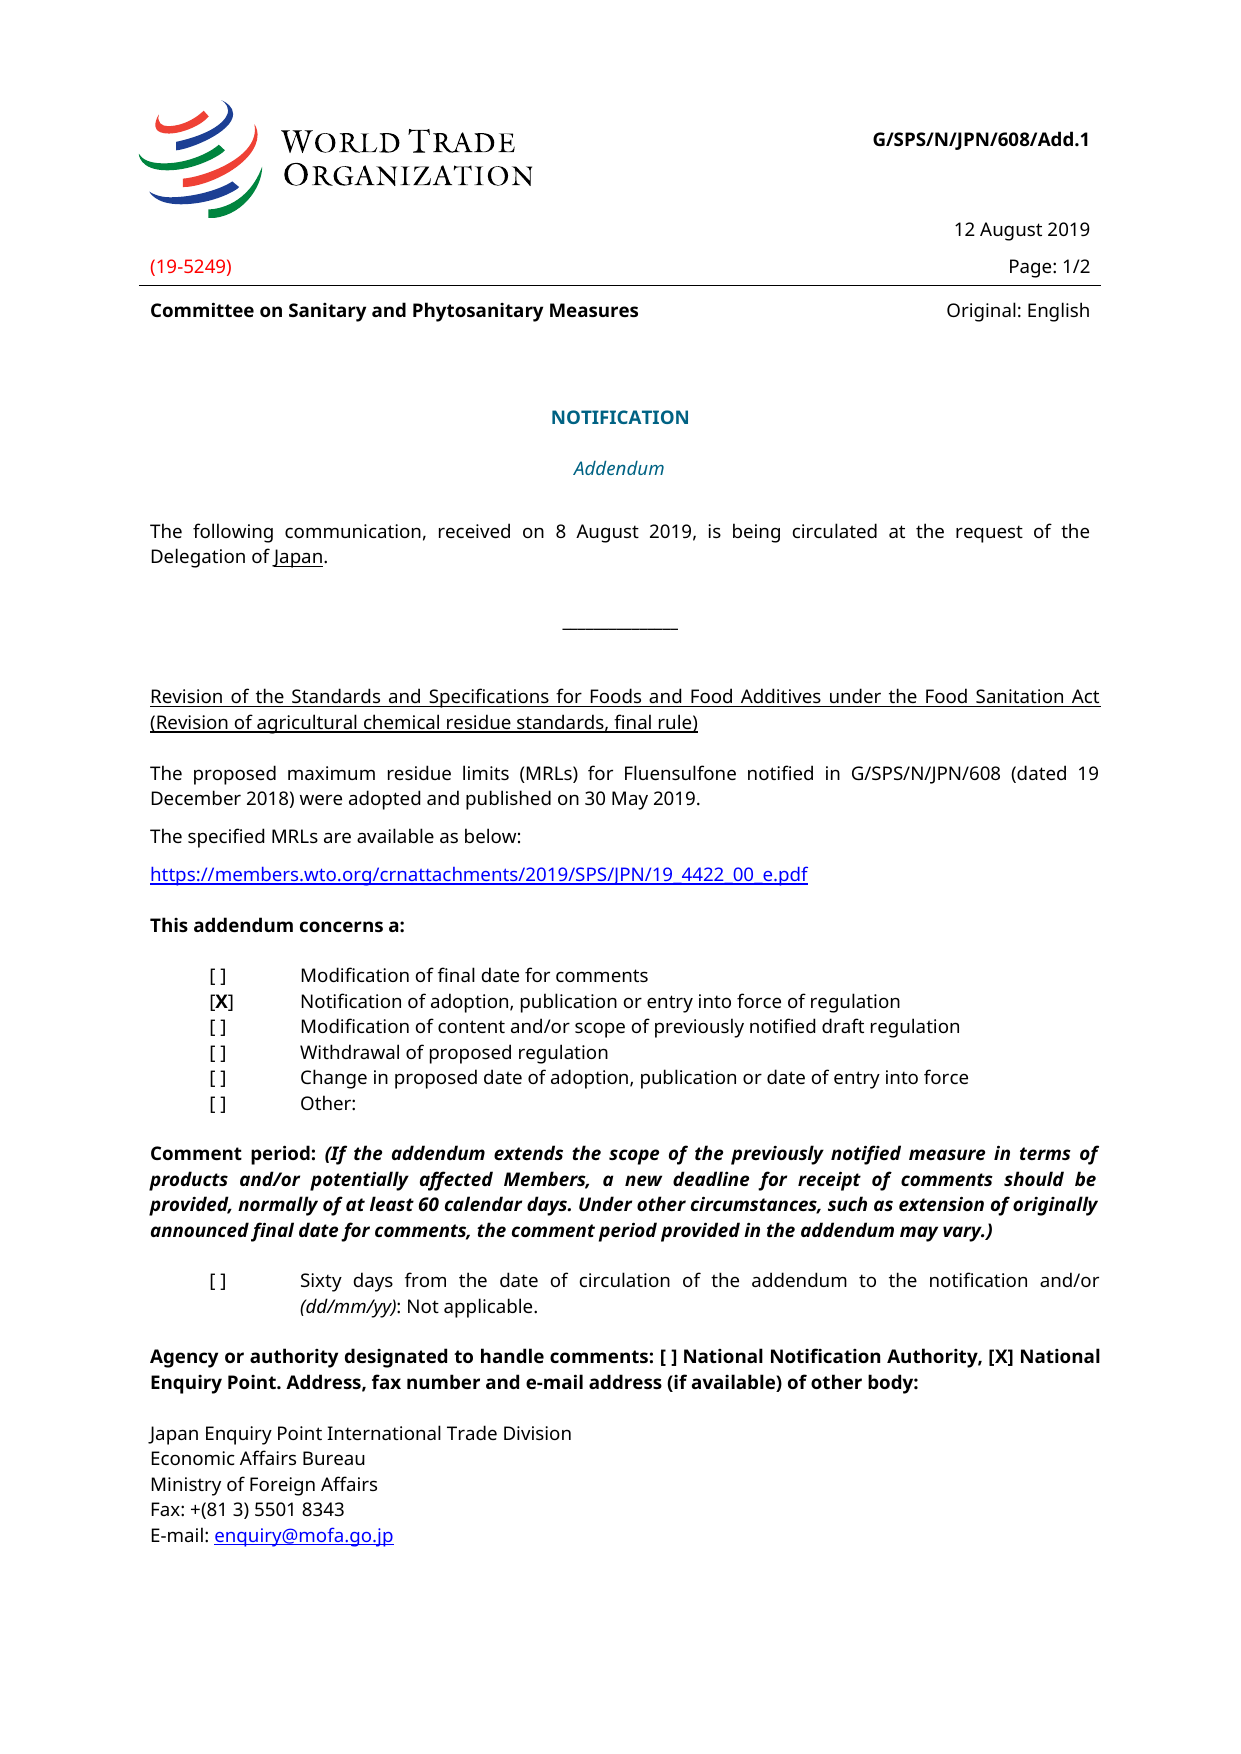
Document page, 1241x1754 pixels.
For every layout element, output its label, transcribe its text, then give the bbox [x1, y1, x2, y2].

table_cell Comment period: (If the addendum extends the scope of the previously notified measure in terms of products and/or potentially affected Members, a new deadline for receipt of comments should be provided, normally of at least 60 calendar days. Under other circumstances, such as extension of originally announced final date for comments, the comment period provided in the addendum may vary.) [150, 1141, 1113, 1268]
table_cell Agency or authority designated to handle comments: [ ] National Notification Authority, [X] National Enquiry Point. Address, fax number and e-mail address (if available) of other body: [150, 1344, 1113, 1420]
text _______________ [150, 607, 1090, 633]
table_cell [ ] Other: [150, 1090, 1113, 1141]
table_cell [ ] Change in proposed date of adoption, publication or date of entry into force [150, 1065, 1113, 1090]
table_cell The proposed maximum residue limits (MRLs) for Fluensulfone notified in G/SPS/N/JPN/608 (dated 19 December 2018) were adopted and published on 30 May 2019. The specified MRLs are available as below: https://members.wto.org/crnattachments/2019/SPS/JPN/19_4422_00_e.pdf [150, 760, 1113, 912]
title Addendum [150, 455, 1090, 481]
table_cell [ ] Withdrawal of proposed regulation [150, 1039, 1113, 1064]
table_cell [ ] Modification of content and/or scope of previously notified draft regulation [150, 1014, 1113, 1039]
text The following communication, received on 8 August 2019, is being circulated at the request of the Delegation of Japan. [150, 518, 1090, 569]
table_cell [X] Notification of adoption, publication or entry into force of regulation [150, 988, 1113, 1013]
table_cell [ ] Modification of final date for comments [150, 963, 1113, 988]
table_cell [ ] Sixty days from the date of circulation of the addendum to the notification and/or (dd/mm/yy): Not applicable. [150, 1268, 1113, 1344]
table_cell This addendum concerns a: [150, 912, 1113, 962]
title NOTIFICATION [150, 405, 1090, 430]
table_header Revision of the Standards and Specifications for Foods and Food Additives under the Food Sanitation Act (Revision of agricultural chemical residue standards, final rule) [150, 684, 1113, 760]
